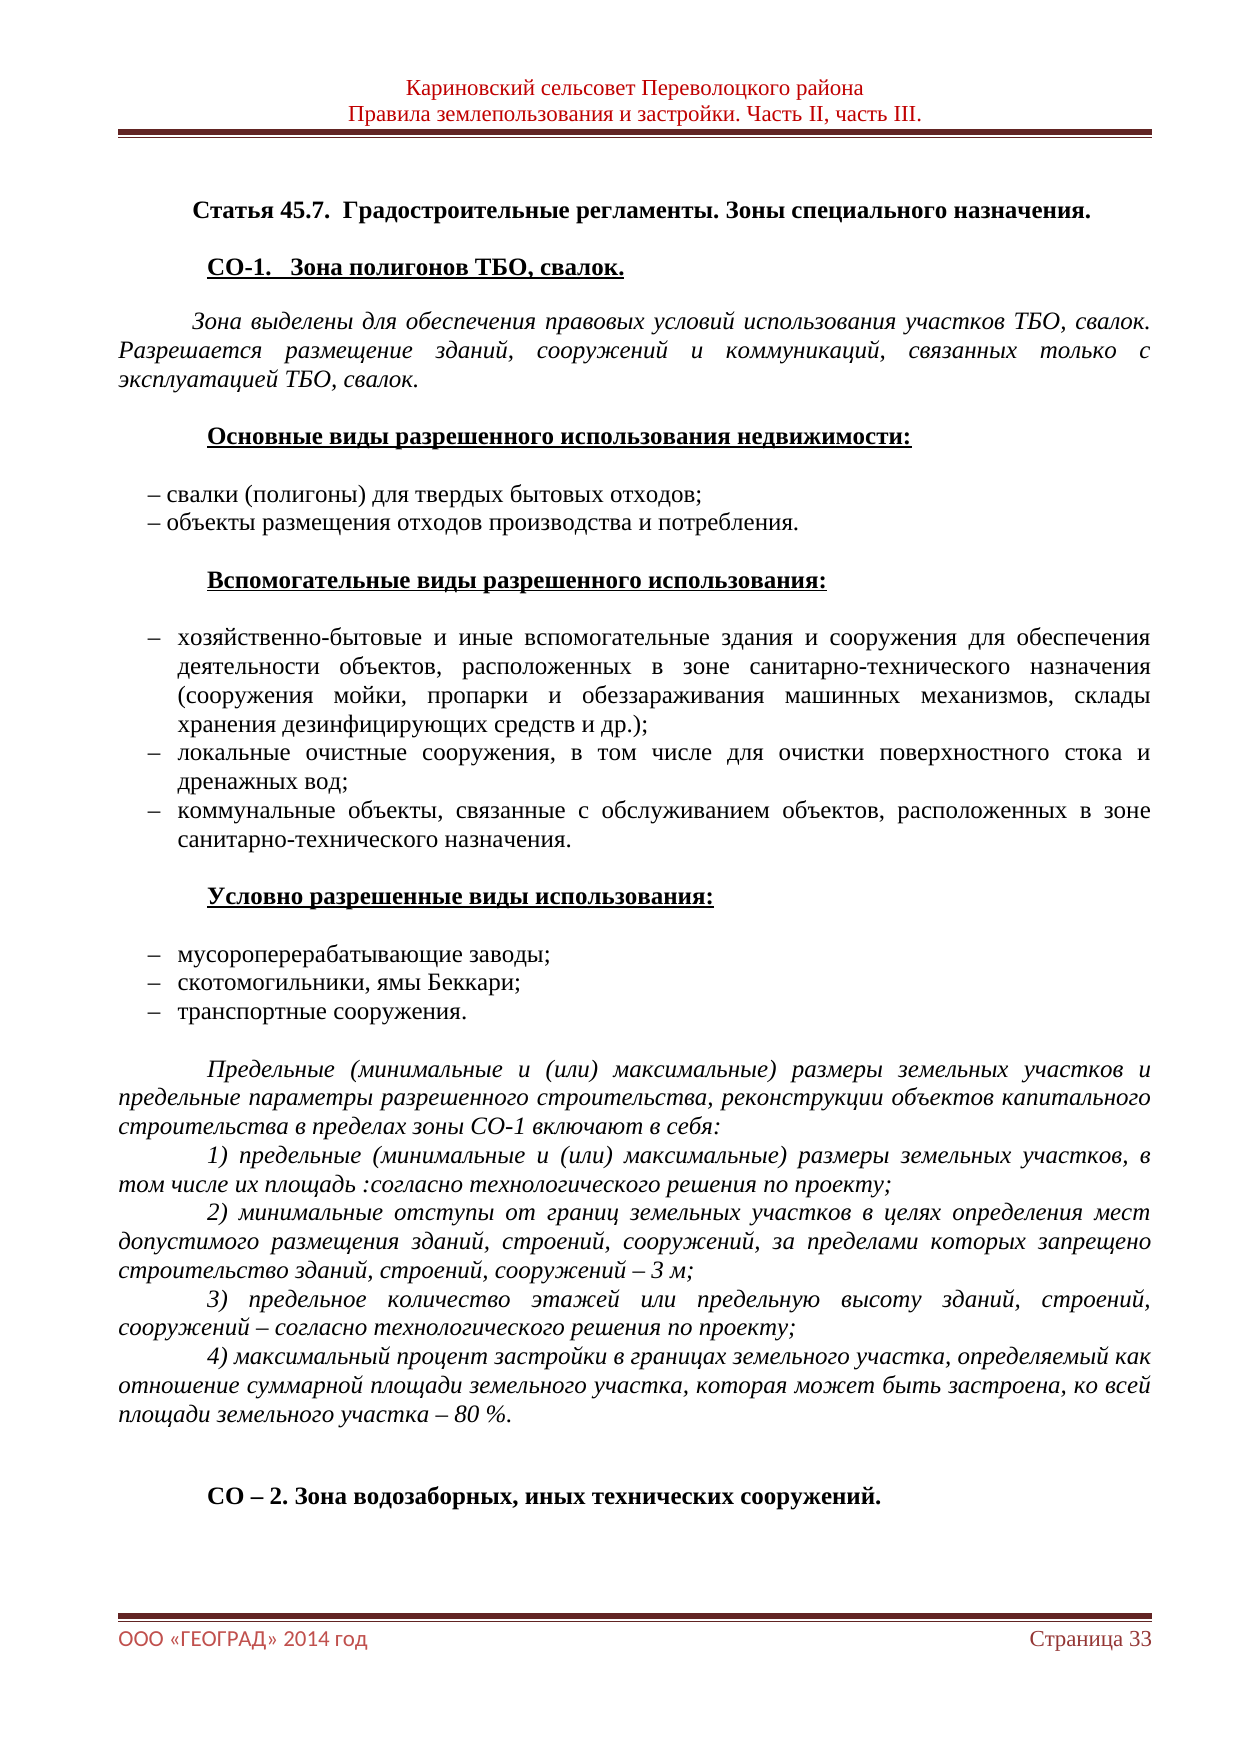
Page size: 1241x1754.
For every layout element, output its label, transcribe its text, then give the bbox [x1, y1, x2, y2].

text – объекты размещения отходов производства и потребления. [148, 507, 1152, 536]
list Предельные (минимальные и (или) максимальные) размеры земельных участков и предельные параметры разрешенного строительства, реконструкции объектов капитального строительства в пределах зоны СО-1 включают в себя: [118, 1054, 1152, 1140]
list 2) минимальные отступы от границ земельных участков в целях определения мест допустимого размещения зданий, строений, сооружений, за пределами которых запрещено строительство зданий, строений, сооружений – 3 м; [118, 1197, 1152, 1284]
list транспортные сооружения. [148, 996, 1152, 1025]
list 1) предельные (минимальные и (или) максимальные) размеры земельных участков, в том числе их площадь :согласно технологического решения по проекту; [118, 1140, 1152, 1197]
list скотомогильники, ямы Беккари; [148, 967, 1152, 996]
text Условно разрешенные виды использования: [118, 881, 1152, 910]
list 4) максимальный процент застройки в границах земельного участка, определяемый как отношение суммарной площади земельного участка, которая может быть застроена, ко всей площади земельного участка – 80 %. [118, 1341, 1152, 1427]
text СО – 2. Зона водозаборных, иных технических сооружений. [118, 1481, 1152, 1510]
text Вспомогательные виды разрешенного использования: [118, 565, 1152, 594]
text – свалки (полигоны) для твердых бытовых отходов; [148, 479, 1152, 507]
text СО-1. Зона полигонов ТБО, свалок. [118, 252, 1152, 281]
text Зона выделены для обеспечения правовых условий использования участков ТБО, свалок. Разрешается размещение зданий, сооружений и коммуникаций, связанных только с эксплуатацией ТБО, свалок. [118, 306, 1152, 392]
text Основные виды разрешенного использования недвижимости: [118, 421, 1152, 450]
list локальные очистные сооружения, в том числе для очистки поверхностного стока и дренажных вод; [148, 737, 1152, 795]
list коммунальные объекты, связанные с обслуживанием объектов, расположенных в зоне санитарно-технического назначения. [148, 795, 1152, 852]
list хозяйственно-бытовые и иные вспомогательные здания и сооружения для обеспечения деятельности объектов, расположенных в зоне санитарно-технического назначения (сооружения мойки, пропарки и обеззараживания машинных механизмов, склады хранения дезинфицирующих средств и др.); [148, 622, 1152, 737]
list 3) предельное количество этажей или предельную высоту зданий, строений, сооружений – согласно технологического решения по проекту; [118, 1284, 1152, 1341]
list мусороперерабатывающие заводы; [148, 939, 1152, 967]
text Статья 45.7. Градостроительные регламенты. Зоны специального назначения. [118, 195, 1152, 223]
